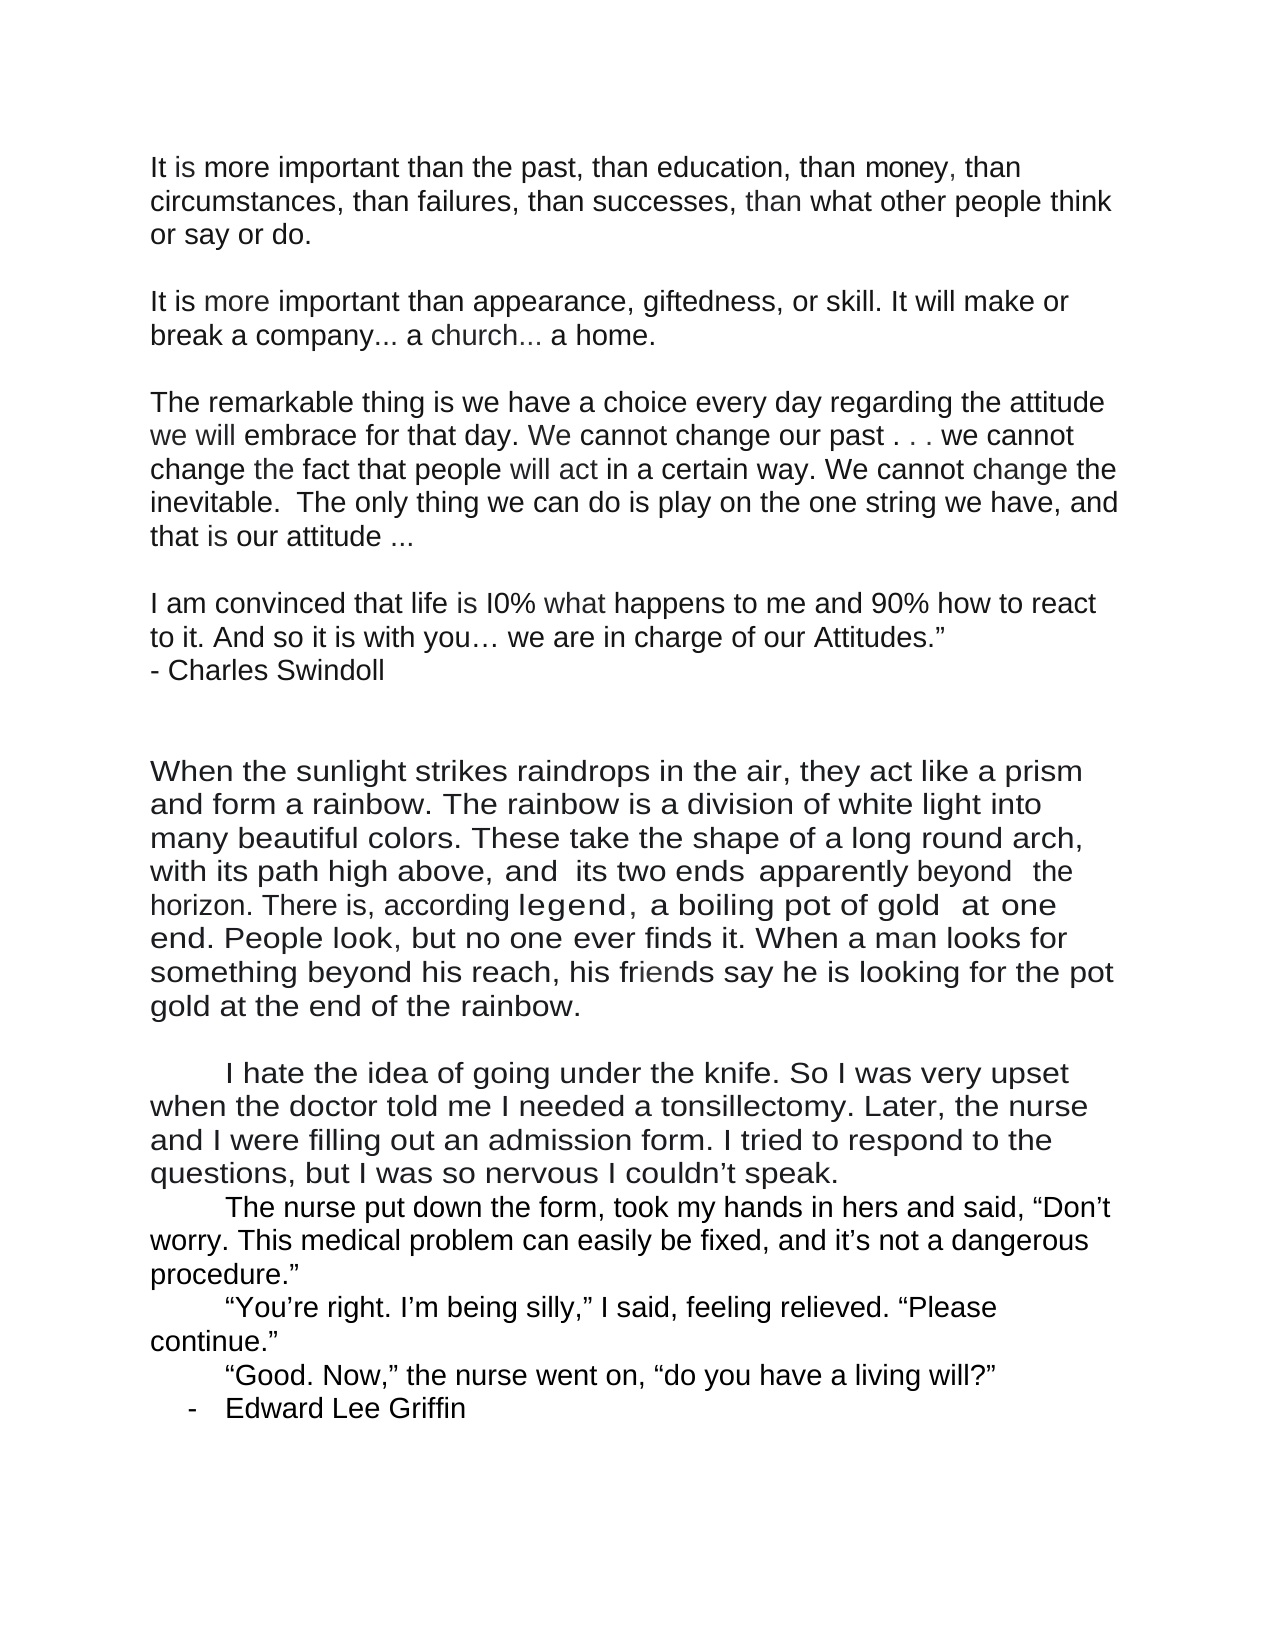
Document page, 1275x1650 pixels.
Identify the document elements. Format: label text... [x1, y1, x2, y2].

text When the sunlight strikes raindrops in the air, they act like a prism and form a rainbow. The rainbow is a division of white light into many beautiful colors. These take the shape of a long round arch, with its path high above, and its two ends apparently beyond the horizon. There is, according legend, a boiling pot of gold at one end. People look, but no one ever finds it. When a man looks for something beyond his reach, his friends say he is looking for the pot gold at the end of the rainbow. [150, 754, 1125, 1022]
text - Charles Swindoll [150, 653, 1125, 687]
text I am convinced that life is I0% what happens to me and 90% how to react to it. And so it is with you… we are in charge of our Attitudes.” [150, 586, 1125, 653]
text It is more important than appearance, giftedness, or skill. It will make or break a company... a church... a home. [150, 284, 1125, 351]
text “You’re right. I’m being silly,” I said, feeling relieved. “Please continue.” [150, 1290, 1125, 1357]
list Edward Lee Griffin [187, 1391, 1125, 1424]
text “Good. Now,” the nurse went on, “do you have a living will?” [150, 1357, 1125, 1391]
text The nurse put down the form, took my hands in hers and said, “Don’t worry. This medical problem can easily be fixed, and it’s not a dangerous procedure.” [150, 1190, 1125, 1290]
text I hate the idea of going under the knife. So I was very upset when the doctor told me I needed a tonsillectomy. Later, the nurse and I were filling out an admission form. I tried to respond to the questions, but I was so nervous I couldn’t speak. [150, 1056, 1125, 1190]
text It is more important than the past, than education, than money, than circumstances, than failures, than successes, than what other people think or say or do. [150, 150, 1125, 251]
text The remarkable thing is we have a choice every day regarding the attitude we will embrace for that day. We cannot change our past . . . we cannot change the fact that people will act in a certain way. We cannot change the inevitable. The only thing we can do is play on the one string we have, and that is our attitude ... [150, 385, 1125, 552]
